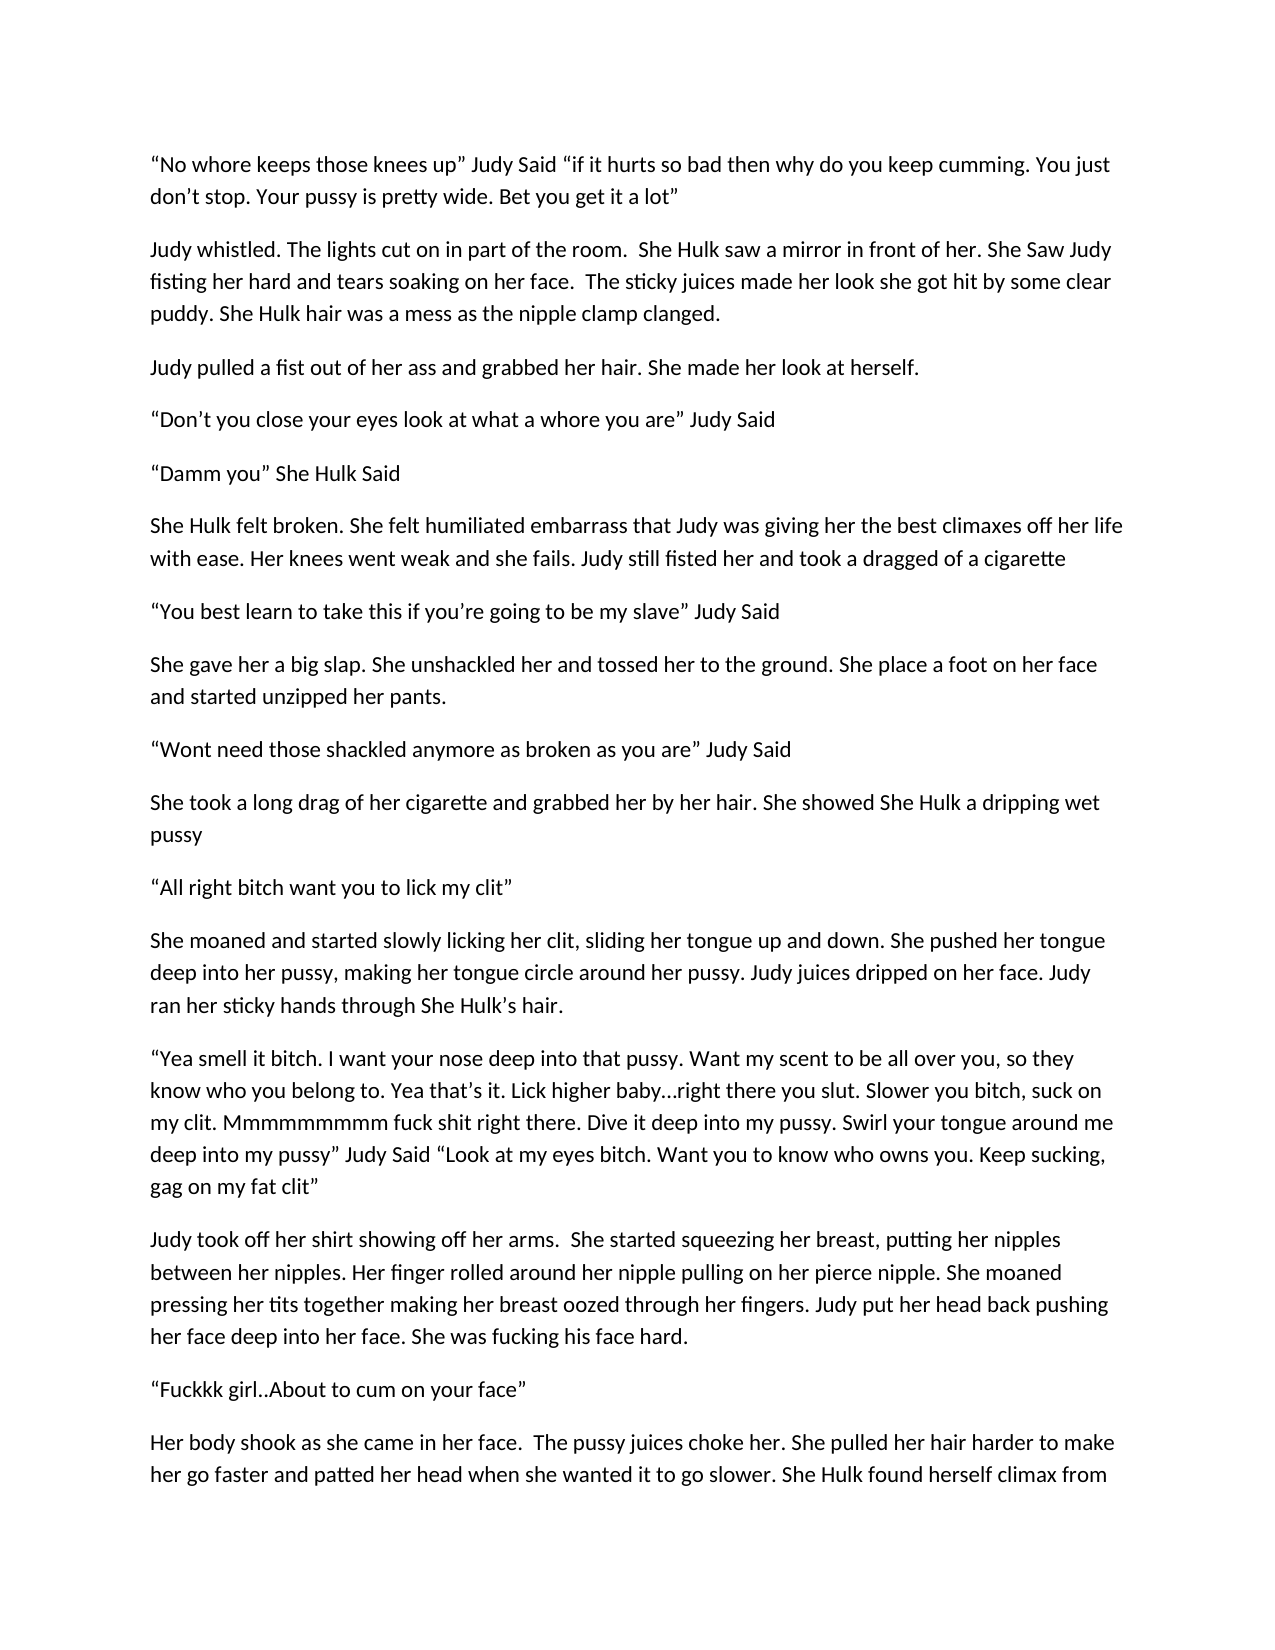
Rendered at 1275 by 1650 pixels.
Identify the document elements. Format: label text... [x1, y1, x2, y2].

text She took a long drag of her cigarette and grabbed her by her hair. She showed She Hulk a dripping wet pussy [150, 788, 1125, 848]
text Judy whistled. The lights cut on in part of the room. She Hulk saw a mirror in front of her. She Saw Judy fisting her hard and tears soaking on her face. The sticky juices made her look she got hit by some clear puddy. She Hulk hair was a mess as the nipple clamp clanged. [150, 235, 1125, 328]
text Judy took off her shirt showing off her arms. She started squeezing her breast, putting her nipples between her nipples. Her finger rolled around her nipple pulling on her pierce nipple. She moaned pressing her tits together making her breast oozed through her fingers. Judy put her head back pushing her face deep into her face. She was fucking his face hard. [150, 1226, 1125, 1350]
text “All right bitch want you to lick my clit” [150, 873, 1125, 901]
text “Wont need those shackled anymore as broken as you are” Judy Said [150, 735, 1125, 763]
text “You best learn to take this if you’re going to be my slave” Judy Said [150, 597, 1125, 625]
text “No whore keeps those knees up” Judy Said “if it hurts so bad then why do you keep cumming. You just don’t stop. Your pussy is pretty wide. Bet you get it a lot” [150, 150, 1125, 210]
text She Hulk felt broken. She felt humiliated embarrass that Judy was giving her the best climaxes off her life with ease. Her knees went weak and she fails. Judy still fisted her and took a dragged of a cigarette [150, 512, 1125, 572]
text She gave her a big slap. She unshackled her and tossed her to the ground. She place a foot on her face and started unzipped her pants. [150, 650, 1125, 710]
text She moaned and started slowly licking her clit, sliding her tongue up and down. She pushed her tongue deep into her pussy, making her tongue circle around her pussy. Judy juices dripped on her face. Judy ran her sticky hands through She Hulk’s hair. [150, 926, 1125, 1019]
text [150, 1428, 1125, 1488]
text “Don’t you close your eyes look at what a whore you are” Judy Said [150, 406, 1125, 434]
text “Yea smell it bitch. I want your nose deep into that pussy. Want my scent to be all over you, so they know who you belong to. Yea that’s it. Lick higher baby…right there you slut. Slower you bitch, suck on my clit. Mmmmmmmmm fuck shit right there. Dive it deep into my pussy. Swirl your tongue around me deep into my pussy” Judy Said “Look at my eyes bitch. Want you to know who owns you. Keep sucking, gag on my fat clit” [150, 1044, 1125, 1201]
text “Fuckkk girl..About to cum on your face” [150, 1375, 1125, 1403]
text “Damm you” She Hulk Said [150, 459, 1125, 487]
text Judy pulled a fist out of her ass and grabbed her hair. She made her look at herself. [150, 353, 1125, 381]
